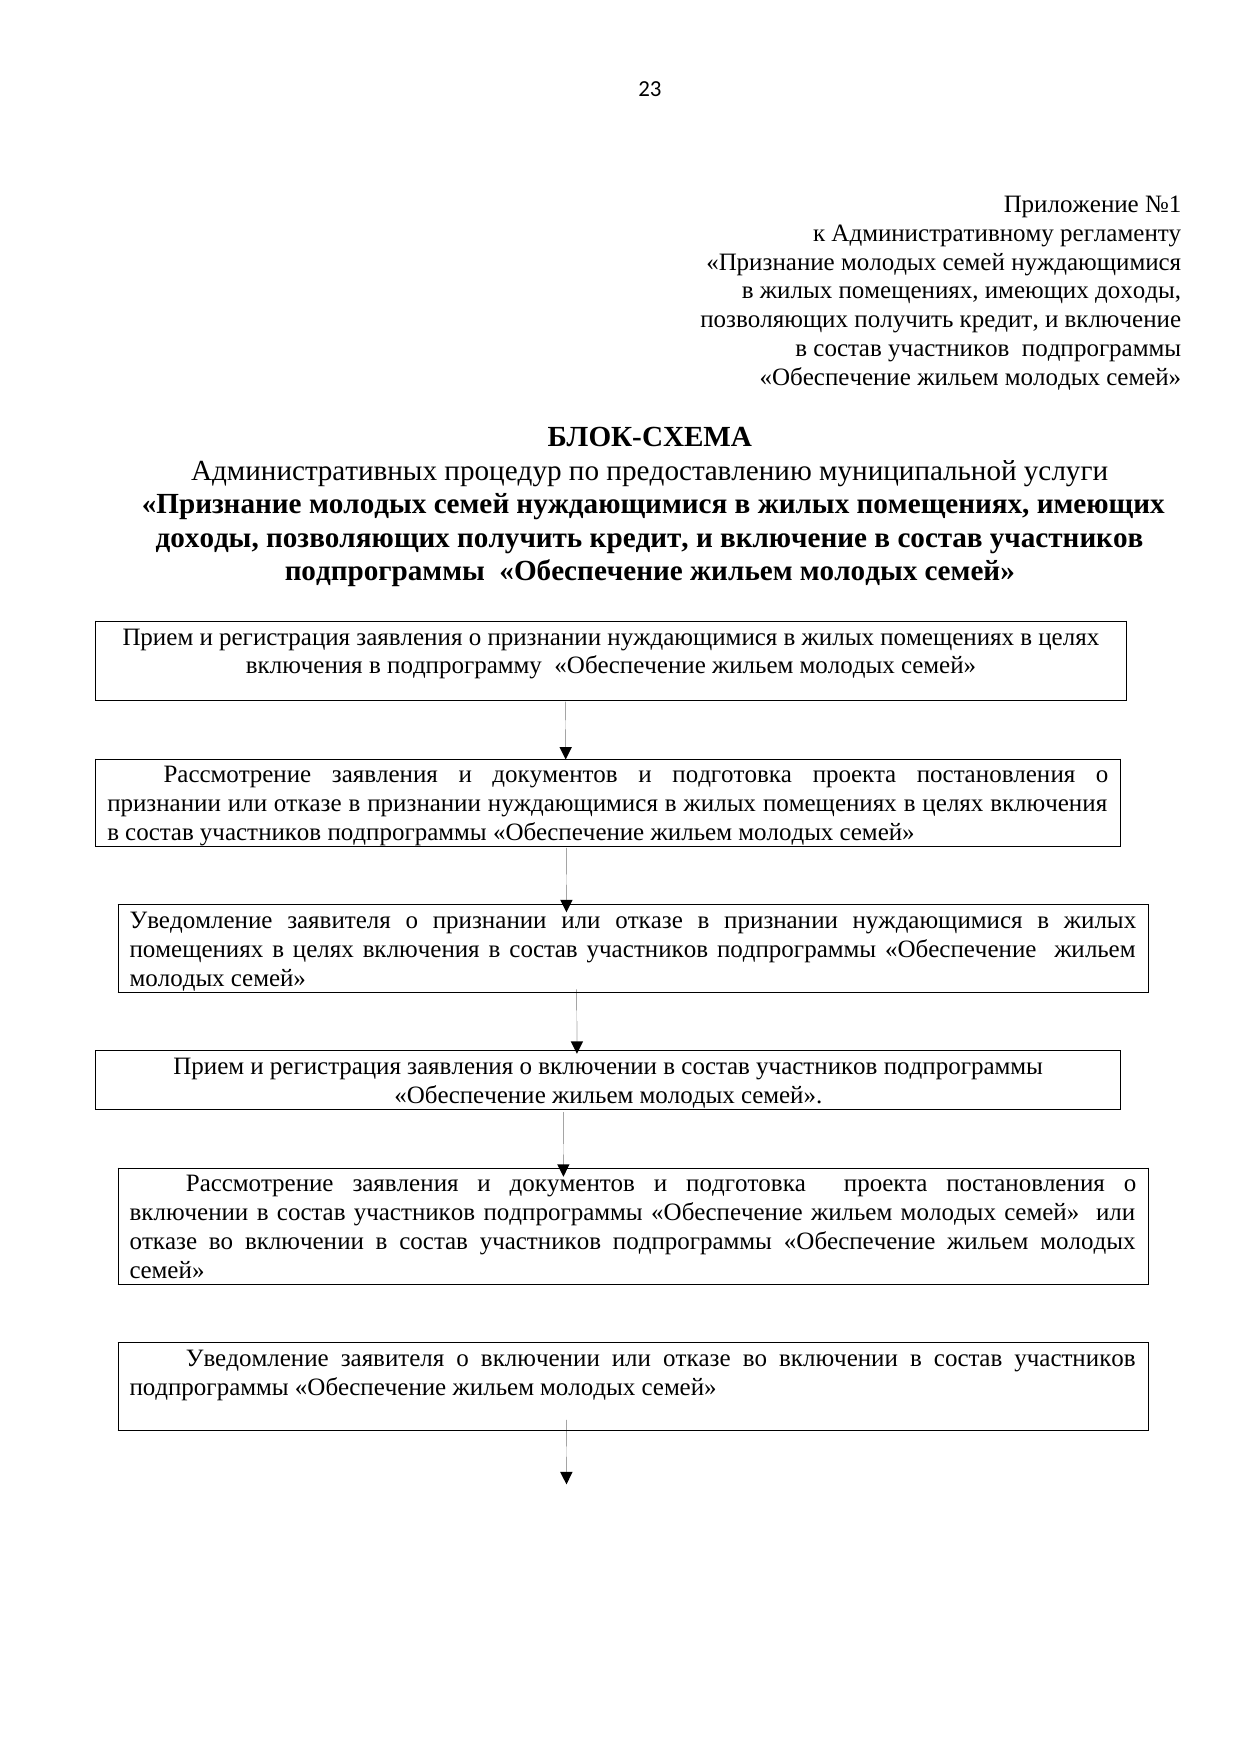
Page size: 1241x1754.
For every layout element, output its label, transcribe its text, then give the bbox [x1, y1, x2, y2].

text БЛОК-СХЕМА [118, 419, 1181, 453]
text «Обеспечение жильем молодых семей» [118, 362, 1181, 391]
title «Признание молодых семей нуждающимися в жилых помещениях, имеющих доходы, позволяющих получить кредит, и включение в состав участников подпрограммы «Обеспечение жильем молодых семей» [118, 486, 1181, 587]
text к Административному регламенту [118, 218, 1181, 247]
text Приложение №1 [118, 189, 1181, 218]
table_header Прием и регистрация заявления о включении в состав участников подпрограммы «Обеспечение жильем молодых семей». [96, 1051, 1120, 1109]
table_header Прием и регистрация заявления о признании нуждающимися в жилых помещениях в целях включения в подпрограмму «Обеспечение жильем молодых семей» [96, 622, 1126, 700]
table_header Уведомление заявителя о признании или отказе в признании нуждающимися в жилых помещениях в целях включения в состав участников подпрограммы «Обеспечение жильем молодых семей» [119, 905, 1148, 992]
text в состав участников подпрограммы [118, 333, 1181, 362]
text «Признание молодых семей нуждающимися [118, 247, 1181, 276]
table_header Уведомление заявителя о включении или отказе во включении в состав участников подпрограммы «Обеспечение жильем молодых семей» [119, 1343, 1148, 1430]
text Административных процедур по предоставлению муниципальной услуги [118, 453, 1181, 486]
table_header Рассмотрение заявления и документов и подготовка проекта постановления о включении в состав участников подпрограммы «Обеспечение жильем молодых семей» или отказе во включении в состав участников подпрограммы «Обеспечение жильем молодых семей» [119, 1169, 1148, 1283]
text в жилых помещениях, имеющих доходы, [118, 276, 1181, 304]
text позволяющих получить кредит, и включение [118, 304, 1181, 333]
table_header Рассмотрение заявления и документов и подготовка проекта постановления о признании или отказе в признании нуждающимися в жилых помещениях в целях включения в состав участников подпрограммы «Обеспечение жильем молодых семей» [96, 760, 1120, 846]
